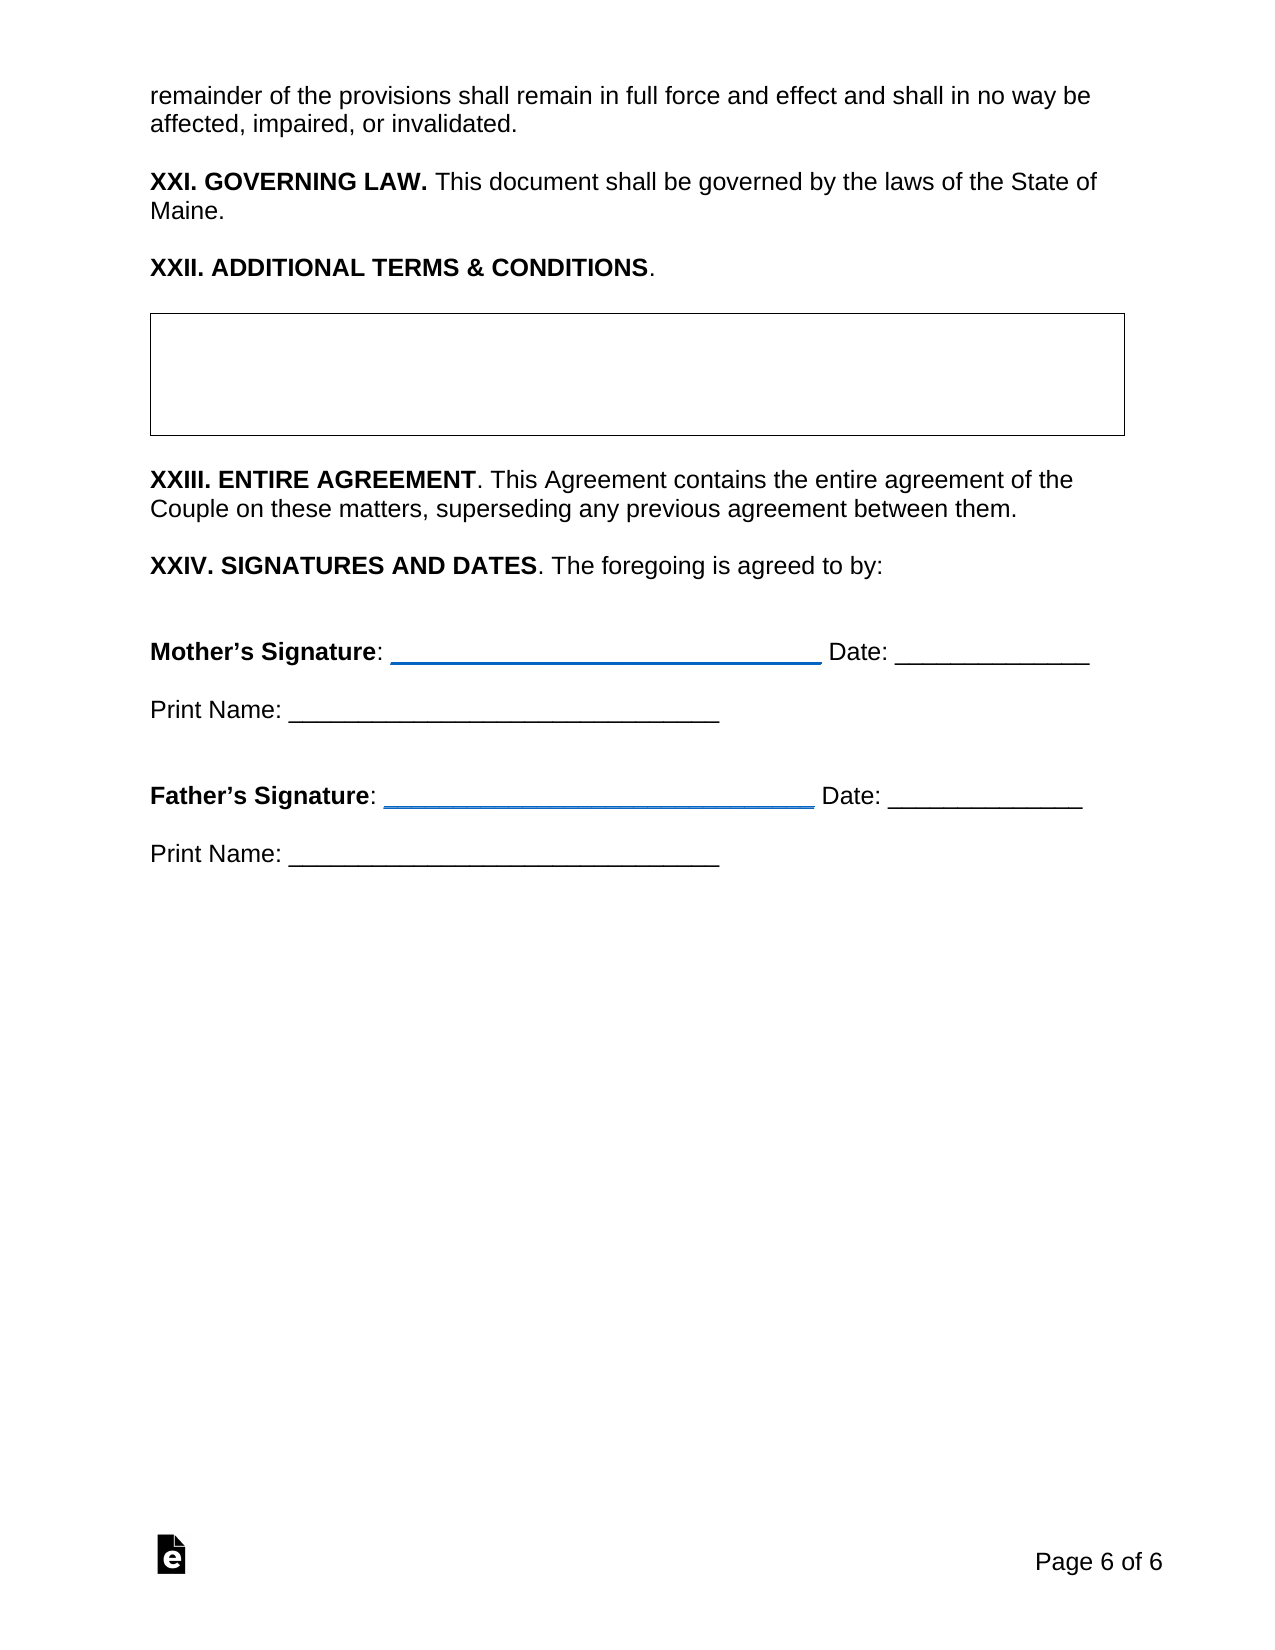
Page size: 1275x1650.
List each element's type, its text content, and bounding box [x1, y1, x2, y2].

text Father’s Signature: _______________________________ Date: ______________ [150, 781, 1125, 810]
text XXI. GOVERNING LAW. This document shall be governed by the laws of the State of Maine. [150, 167, 1125, 224]
text Mother’s Signature: _______________________________ Date: ______________ [150, 637, 1125, 666]
text XXIV. SIGNATURES AND DATES. The foregoing is agreed to by: [150, 551, 1125, 580]
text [150, 81, 1125, 138]
text Print Name: _______________________________ [150, 839, 1125, 867]
text XXII. ADDITIONAL TERMS & CONDITIONS. [150, 253, 1125, 312]
table_header [151, 314, 1124, 435]
picture [150, 1533, 192, 1575]
text Print Name: _______________________________ [150, 695, 1125, 724]
text XXIII. ENTIRE AGREEMENT. This Agreement contains the entire agreement of the Couple on these matters, superseding any previous agreement between them. [150, 465, 1125, 522]
